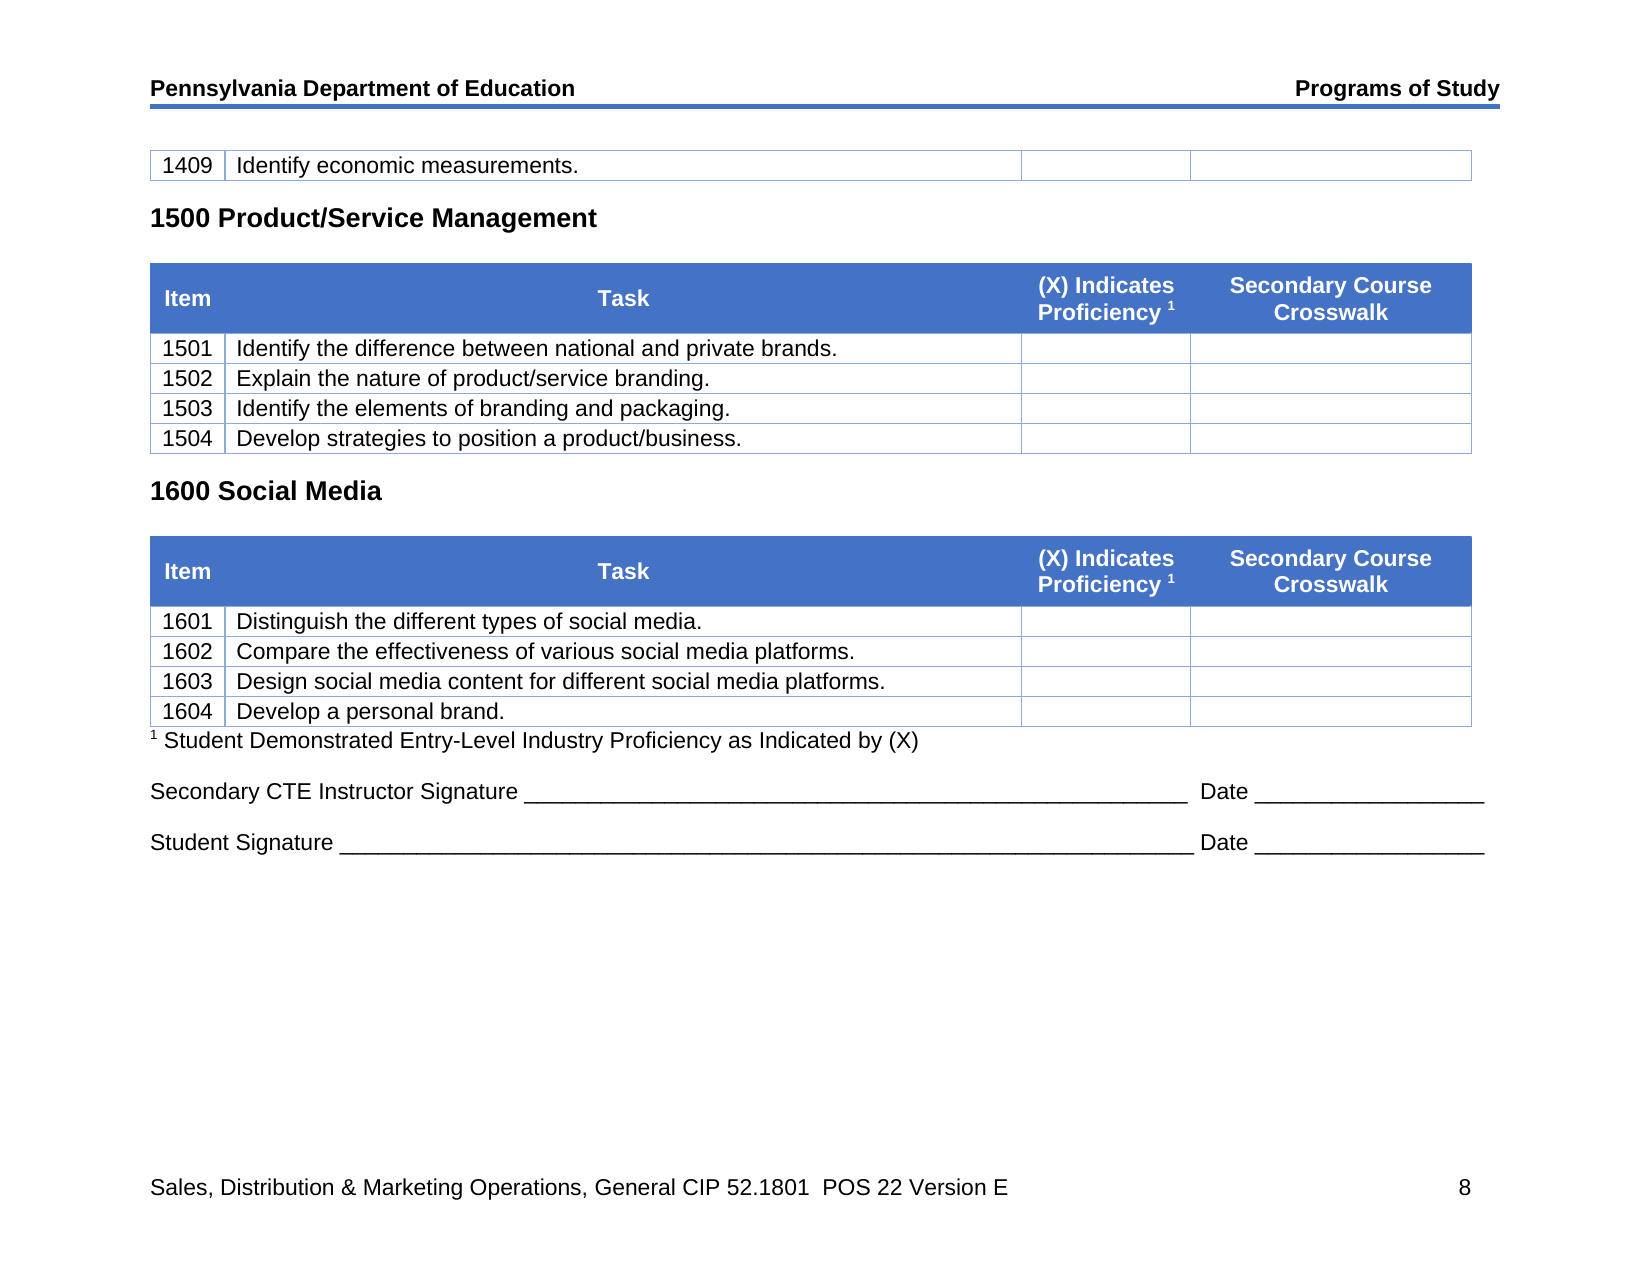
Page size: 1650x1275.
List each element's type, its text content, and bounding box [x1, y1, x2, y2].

table_cell Identify the difference between national and private brands. [226, 334, 1021, 363]
subtitle 1600 Social Media [150, 475, 1500, 506]
table_cell [1191, 364, 1471, 393]
table_cell [1022, 394, 1190, 423]
table_cell 1604 [151, 697, 224, 726]
table_header Task [226, 537, 1021, 606]
table_cell Identify economic measurements. [226, 151, 1021, 180]
table_cell 1409 [151, 151, 224, 180]
table_cell [1191, 697, 1471, 726]
table_cell [1022, 334, 1190, 363]
table_cell 1503 [151, 394, 224, 423]
table_cell 1501 [151, 334, 224, 363]
table_cell Identify the elements of branding and packaging. [226, 394, 1021, 423]
table_cell [1022, 364, 1190, 393]
text 1 Student Demonstrated Entry-Level Industry Proficiency as Indicated by (X) [150, 727, 1500, 753]
table_header Item [151, 537, 224, 606]
table_cell [1191, 424, 1471, 453]
table_header Secondary Course Crosswalk [1191, 264, 1471, 333]
table_cell 1504 [151, 424, 224, 453]
table_cell [1022, 637, 1190, 666]
subtitle 1500 Product/Service Management [150, 202, 1500, 233]
table_cell [1191, 667, 1471, 696]
table_cell 1603 [151, 667, 224, 696]
text Student Signature ___________________________________________________________________ Date __________________ [150, 829, 1500, 856]
table_cell [1191, 607, 1471, 636]
table_cell Develop a personal brand. [226, 697, 1021, 726]
table_cell [1022, 667, 1190, 696]
table_cell [1191, 394, 1471, 423]
table_cell Compare the effectiveness of various social media platforms. [226, 637, 1021, 666]
table_cell [1022, 697, 1190, 726]
table_header (X) Indicates Proficiency 1 [1022, 264, 1190, 333]
table_cell 1502 [151, 364, 224, 393]
table_header Item [151, 264, 224, 333]
table_cell Design social media content for different social media platforms. [226, 667, 1021, 696]
text Secondary CTE Instructor Signature ____________________________________________________ Date __________________ [150, 778, 1500, 804]
table_cell [1022, 151, 1190, 180]
table_header Secondary Course Crosswalk [1191, 537, 1471, 606]
table_cell [1191, 334, 1471, 363]
table_cell 1601 [151, 607, 224, 636]
table_cell [1191, 637, 1471, 666]
table_cell Develop strategies to position a product/business. [226, 424, 1021, 453]
table_cell Distinguish the different types of social media. [226, 607, 1021, 636]
table_cell [1022, 424, 1190, 453]
table_cell 1602 [151, 637, 224, 666]
table_header (X) Indicates Proficiency 1 [1022, 537, 1190, 606]
table_cell Explain the nature of product/service branding. [226, 364, 1021, 393]
table_cell [1191, 151, 1471, 180]
table_cell [1022, 607, 1190, 636]
table_header Task [226, 264, 1021, 333]
